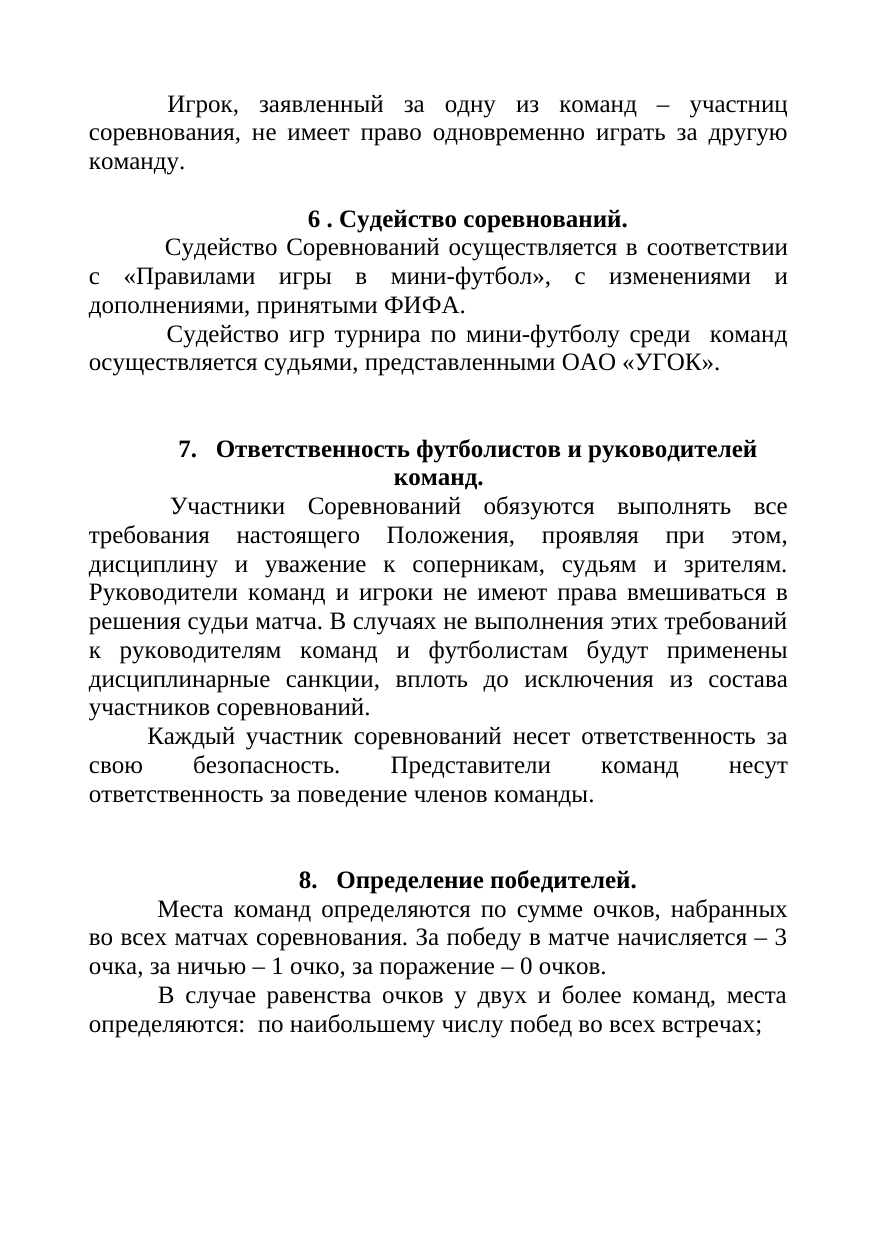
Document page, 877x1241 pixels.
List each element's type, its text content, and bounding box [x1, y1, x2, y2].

text Участники Соревнований обязуются выполнять все требования настоящего Положения, проявляя при этом, дисциплину и уважение к соперникам, судьям и зрителям. Руководители команд и игроки не имеют права вмешиваться в решения судьи матча. В случаях не выполнения этих требований к руководителям команд и футболистам будут применены дисциплинарные санкции, вплоть до исключения из состава участников соревнований. [89, 491, 788, 721]
text Каждый участник соревнований несет ответственность за свою безопасность. Представители команд несут ответственность за поведение членов команды. [89, 721, 788, 807]
text 6 . Судейство соревнований. [89, 204, 788, 232]
text Судейство Соревнований осуществляется в соответствии с «Правилами игры в мини-футбол», с изменениями и дополнениями, принятыми ФИФА. [89, 232, 788, 319]
text Места команд определяются по сумме очков, набранных во всех матчах соревнования. За победу в матче начисляется – 3 очка, за ничью – 1 очко, за поражение – 0 очков. [89, 894, 788, 980]
text Игрок, заявленный за одну из команд – участниц соревнования, не имеет право одновременно играть за другую команду. [89, 89, 788, 175]
text 8. Определение победителей. [89, 865, 788, 894]
text В случае равенства очков у двух и более команд, места определяются: по наибольшему числу побед во всех встречах; [89, 980, 788, 1037]
text Судейство игр турнира по мини-футболу среди команд осуществляется судьями, представленными ОАО «УГОК». [89, 319, 788, 376]
text 7. Ответственность футболистов и руководителей команд. [89, 434, 788, 491]
